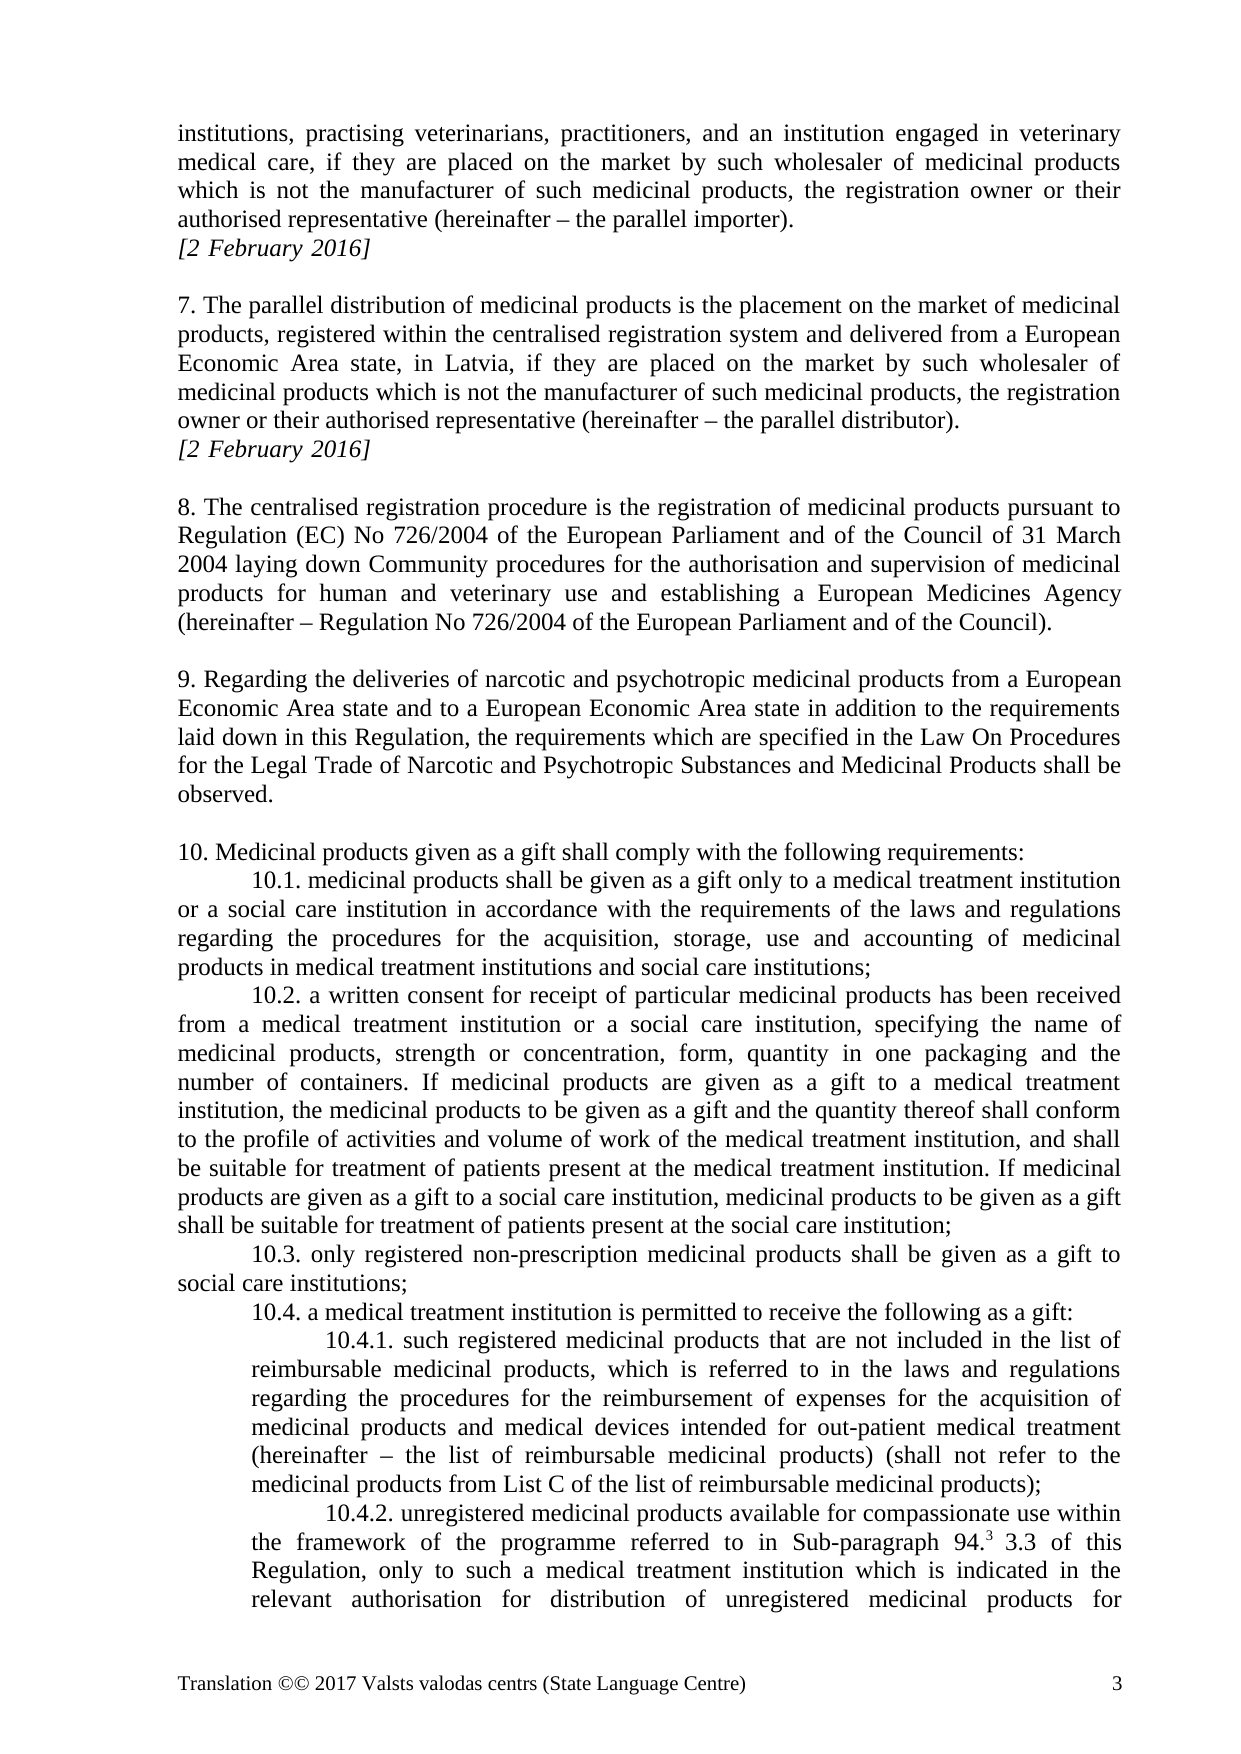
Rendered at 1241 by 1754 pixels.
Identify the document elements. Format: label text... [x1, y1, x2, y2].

text 10. Medicinal products given as a gift shall comply with the following requirements: [177, 837, 1122, 866]
text [2 February 2016] [177, 233, 1122, 262]
text 10.4. a medical treatment institution is permitted to receive the following as a gift: [177, 1297, 1122, 1326]
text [177, 118, 1122, 233]
text 8. The centralised registration procedure is the registration of medicinal products pursuant to Regulation (EC) No 726/2004 of the European Parliament and of the Council of 31 March 2004 laying down Community procedures for the authorisation and supervision of medicinal products for human and veterinary use and establishing a European Medicines Agency (hereinafter – Regulation No 726/2004 of the European Parliament and of the Council). [177, 492, 1122, 636]
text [251, 1498, 1122, 1613]
text 10.3. only registered non-prescription medicinal products shall be given as a gift to social care institutions; [177, 1239, 1122, 1297]
text 10.4.1. such registered medicinal products that are not included in the list of reimbursable medicinal products, which is referred to in the laws and regulations regarding the procedures for the reimbursement of expenses for the acquisition of medicinal products and medical devices intended for out-patient medical treatment (hereinafter – the list of reimbursable medicinal products) (shall not refer to the medicinal products from List C of the list of reimbursable medicinal products); [251, 1326, 1122, 1498]
text 7. The parallel distribution of medicinal products is the placement on the market of medicinal products, registered within the centralised registration system and delivered from a European Economic Area state, in Latvia, if they are placed on the market by such wholesaler of medicinal products which is not the manufacturer of such medicinal products, the registration owner or their authorised representative (hereinafter – the parallel distributor). [177, 291, 1122, 434]
text [2 February 2016] [177, 434, 1122, 463]
text 10.1. medicinal products shall be given as a gift only to a medical treatment institution or a social care institution in accordance with the requirements of the laws and regulations regarding the procedures for the acquisition, storage, use and accounting of medicinal products in medical treatment institutions and social care institutions; [177, 866, 1122, 981]
text 9. Regarding the deliveries of narcotic and psychotropic medicinal products from a European Economic Area state and to a European Economic Area state in addition to the requirements laid down in this Regulation, the requirements which are specified in the Law On Procedures for the Legal Trade of Narcotic and Psychotropic Substances and Medicinal Products shall be observed. [177, 664, 1122, 808]
text 10.2. a written consent for receipt of particular medicinal products has been received from a medical treatment institution or a social care institution, specifying the name of medicinal products, strength or concentration, form, quantity in one packaging and the number of containers. If medicinal products are given as a gift to a medical treatment institution, the medicinal products to be given as a gift and the quantity thereof shall conform to the profile of activities and volume of work of the medical treatment institution, and shall be suitable for treatment of patients present at the medical treatment institution. If medicinal products are given as a gift to a social care institution, medicinal products to be given as a gift shall be suitable for treatment of patients present at the social care institution; [177, 981, 1122, 1239]
